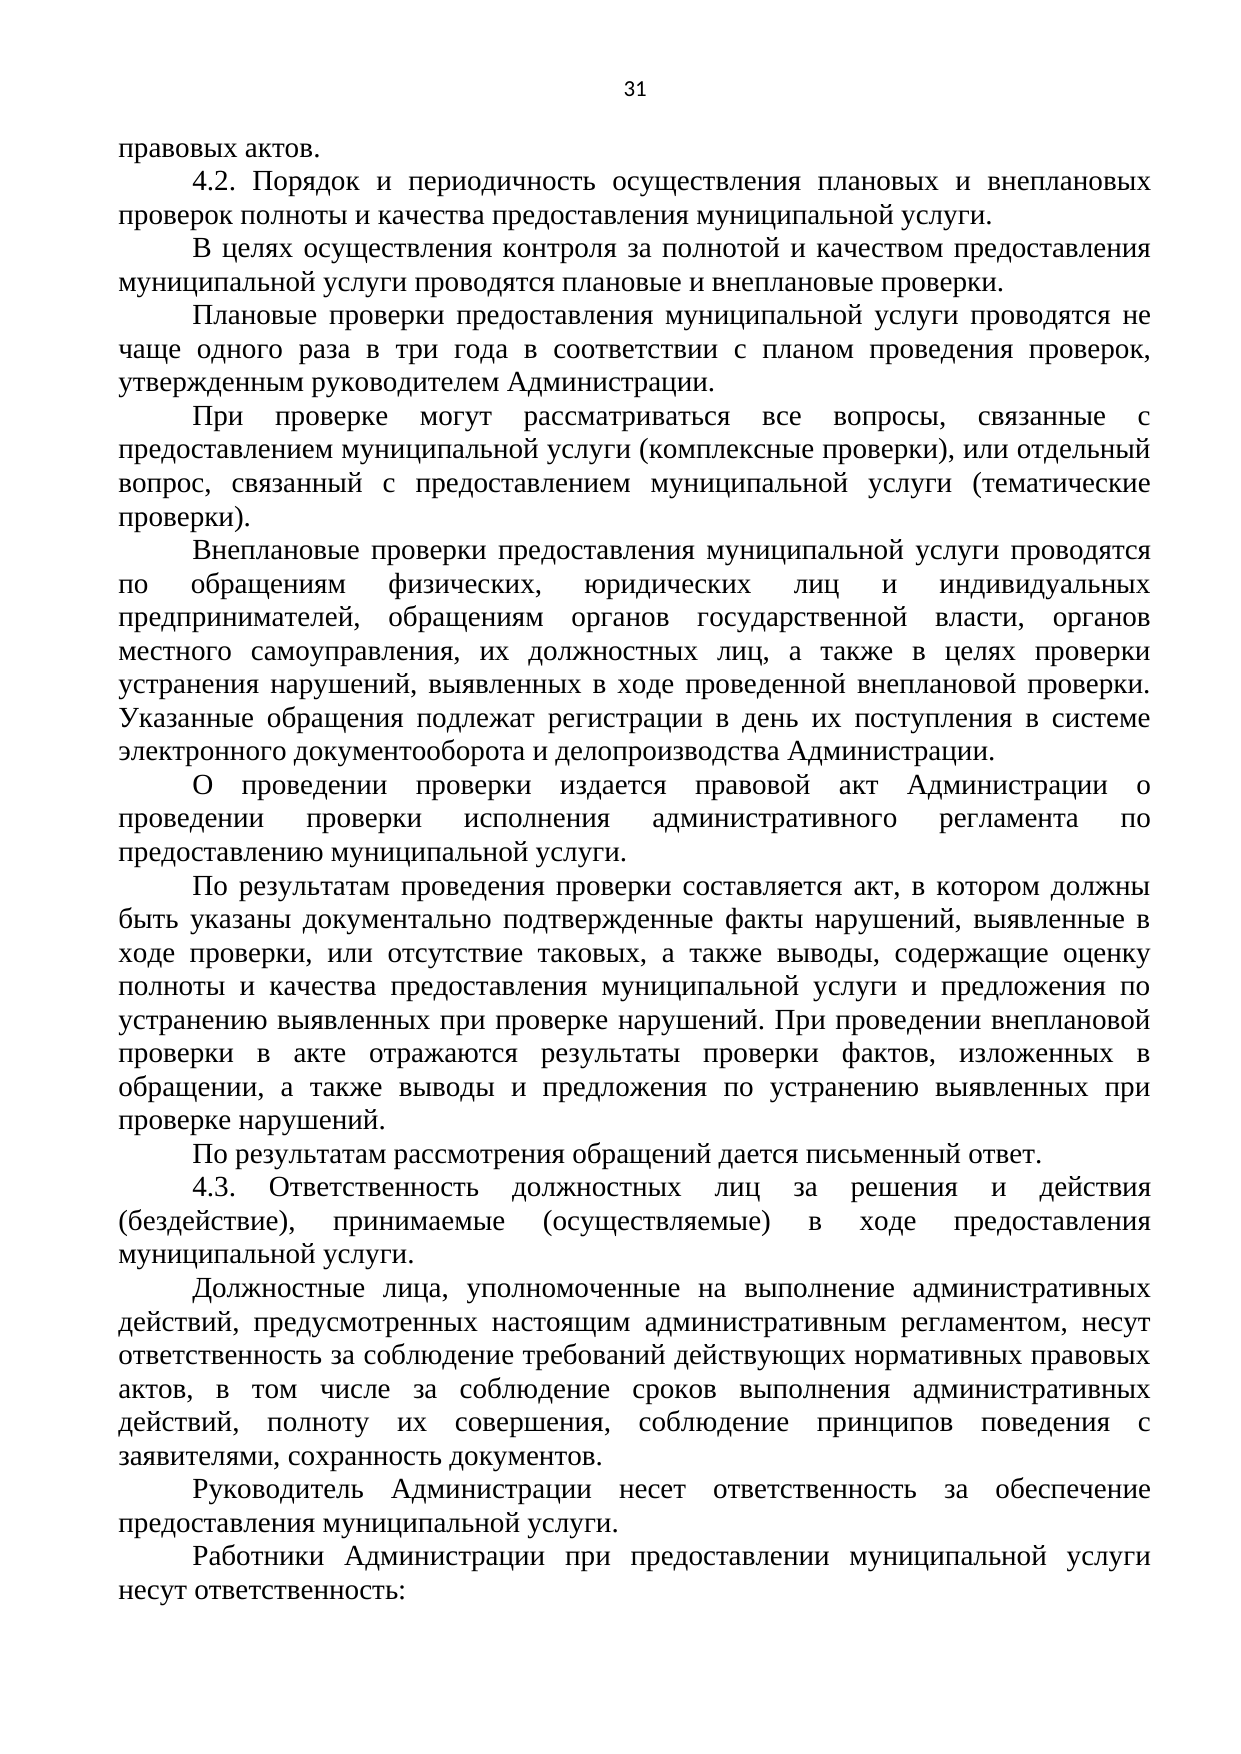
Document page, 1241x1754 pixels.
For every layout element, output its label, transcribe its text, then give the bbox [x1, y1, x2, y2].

text Внеплановые проверки предоставления муниципальной услуги проводятся по обращениям физических, юридических лиц и индивидуальных предпринимателей, обращениям органов государственной власти, органов местного самоуправления, их должностных лиц, а также в целях проверки устранения нарушений, выявленных в ходе проведенной внеплановой проверки. Указанные обращения подлежат регистрации в день их поступления в системе электронного документооборота и делопроизводства Администрации. [118, 532, 1152, 767]
text Руководитель Администрации несет ответственность за обеспечение предоставления муниципальной услуги. [118, 1471, 1152, 1538]
text В целях осуществления контроля за полнотой и качеством предоставления муниципальной услуги проводятся плановые и внеплановые проверки. [118, 230, 1152, 297]
text По результатам проведения проверки составляется акт, в котором должны быть указаны документально подтвержденные факты нарушений, выявленные в ходе проверки, или отсутствие таковых, а также выводы, содержащие оценку полноты и качества предоставления муниципальной услуги и предложения по устранению выявленных при проверке нарушений. При проведении внеплановой проверки в акте отражаются результаты проверки фактов, изложенных в обращении, а также выводы и предложения по устранению выявленных при проверке нарушений. [118, 868, 1152, 1136]
text 4.2. Порядок и периодичность осуществления плановых и внеплановых проверок полноты и качества предоставления муниципальной услуги. [118, 163, 1152, 230]
text Должностные лица, уполномоченные на выполнение административных действий, предусмотренных настоящим административным регламентом, несут ответственность за соблюдение требований действующих нормативных правовых актов, в том числе за соблюдение сроков выполнения административных действий, полноту их совершения, соблюдение принципов поведения с заявителями, сохранность документов. [118, 1270, 1152, 1471]
text 4.3. Ответственность должностных лиц за решения и действия (бездействие), принимаемые (осуществляемые) в ходе предоставления муниципальной услуги. [118, 1169, 1152, 1270]
text О проведении проверки издается правовой акт Администрации о проведении проверки исполнения административного регламента по предоставлению муниципальной услуги. [118, 767, 1152, 868]
text При проверке могут рассматриваться все вопросы, связанные с предоставлением муниципальной услуги (комплексные проверки), или отдельный вопрос, связанный с предоставлением муниципальной услуги (тематические проверки). [118, 398, 1152, 532]
text Работники Администрации при предоставлении муниципальной услуги несут ответственность: [118, 1538, 1152, 1606]
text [118, 130, 1152, 163]
text Плановые проверки предоставления муниципальной услуги проводятся не чаще одного раза в три года в соответствии с планом проведения проверок, утвержденным руководителем Администрации. [118, 297, 1152, 398]
text По результатам рассмотрения обращений дается письменный ответ. [118, 1136, 1152, 1169]
